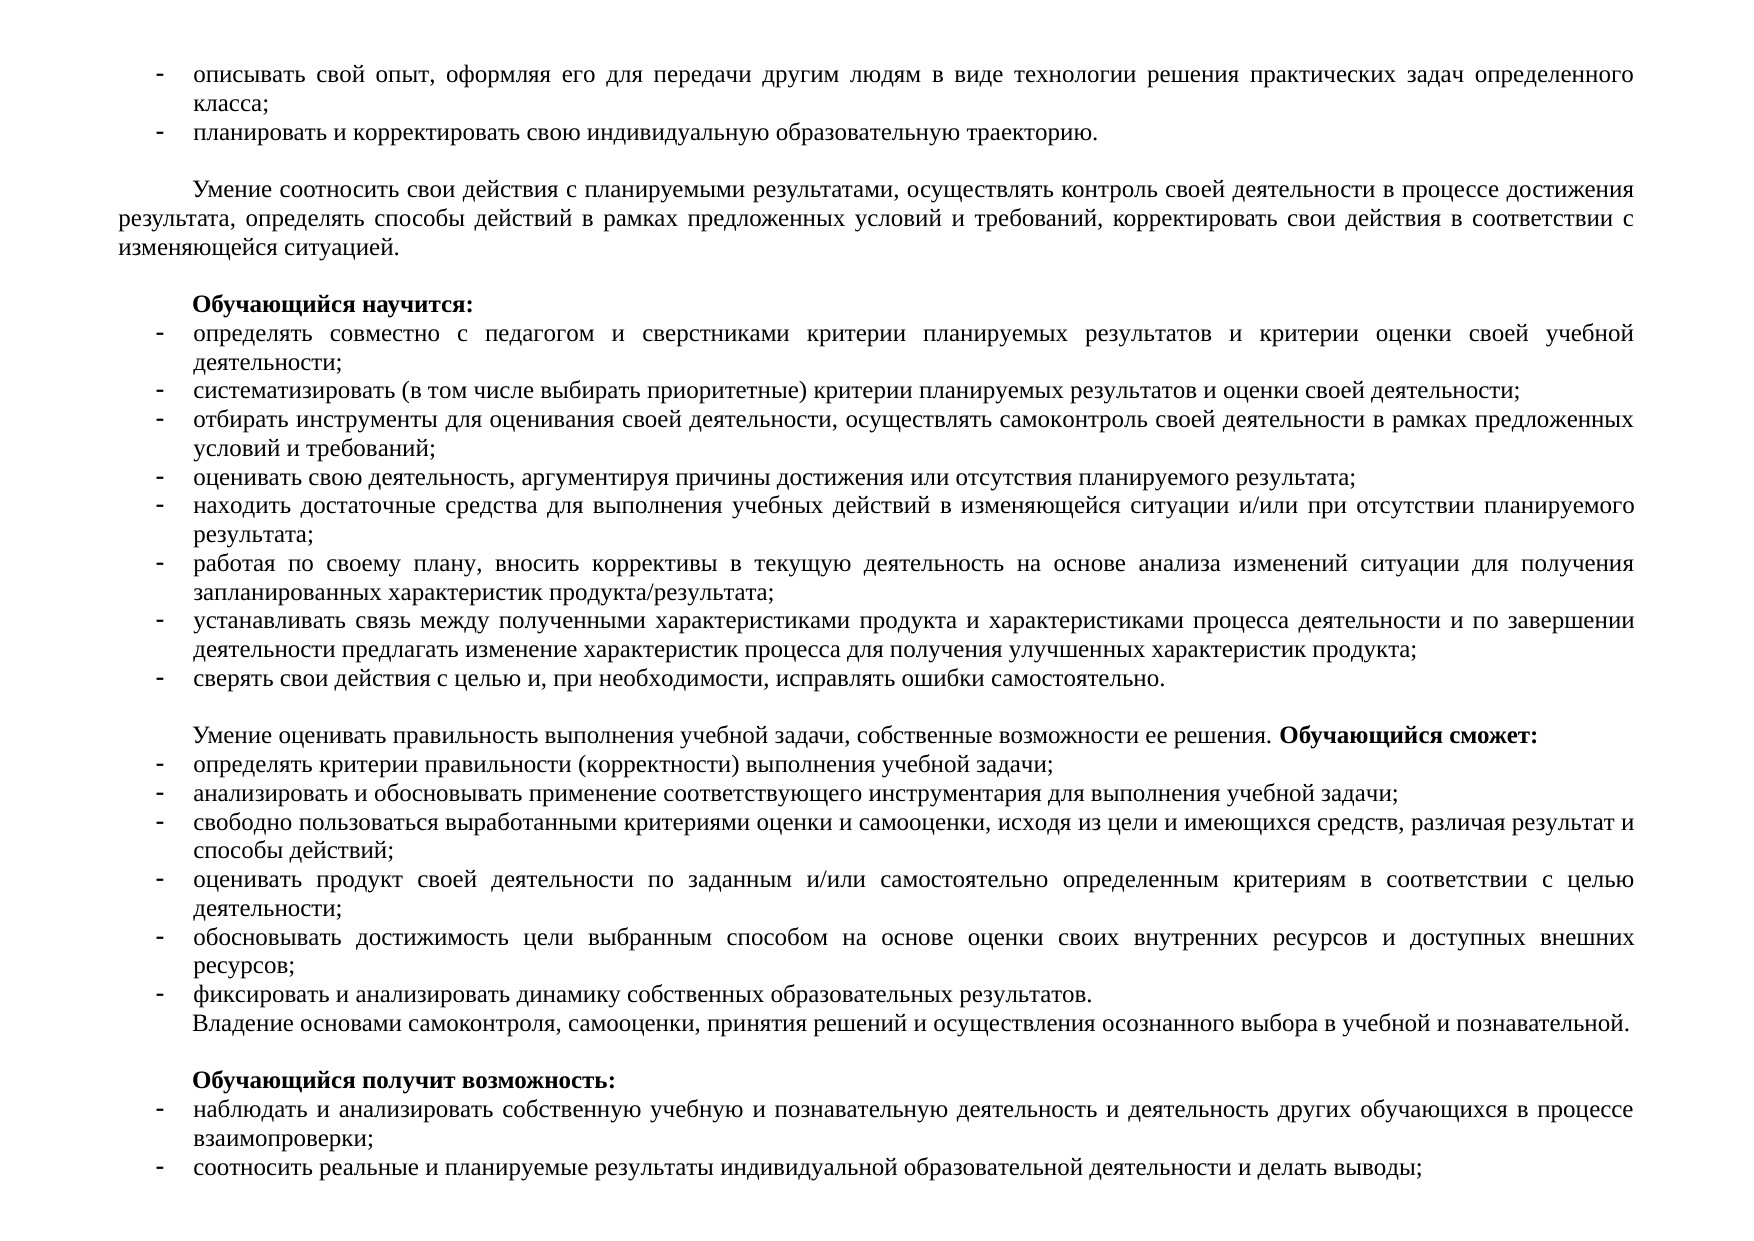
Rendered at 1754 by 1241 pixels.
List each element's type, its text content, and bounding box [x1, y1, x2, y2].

list оценивать продукт своей деятельности по заданным и/или самостоятельно определенным критериям в соответствии с целью деятельности; [156, 864, 1636, 922]
list свободно пользоваться выработанными критериями оценки и самооценки, исходя из цели и имеющихся средств, различая результат и способы действий; [156, 807, 1636, 864]
list соотносить реальные и планируемые результаты индивидуальной образовательной деятельности и делать выводы; [156, 1152, 1636, 1180]
list наблюдать и анализировать собственную учебную и познавательную деятельность и деятельность других обучающихся в процессе взаимопроверки; [156, 1094, 1636, 1152]
text Владение основами самоконтроля, самооценки, принятия решений и осуществления осознанного выбора в учебной и познавательной. [118, 1008, 1636, 1037]
list отбирать инструменты для оценивания своей деятельности, осуществлять самоконтроль своей деятельности в рамках предложенных условий и требований; [156, 404, 1636, 462]
list определять совместно с педагогом и сверстниками критерии планируемых результатов и критерии оценки своей учебной деятельности; [156, 318, 1636, 375]
list систематизировать (в том числе выбирать приоритетные) критерии планируемых результатов и оценки своей деятельности; [156, 375, 1636, 404]
list анализировать и обосновывать применение соответствующего инструментария для выполнения учебной задачи; [156, 778, 1636, 807]
list фиксировать и анализировать динамику собственных образовательных результатов. [156, 979, 1636, 1008]
list планировать и корректировать свою индивидуальную образовательную траекторию. [156, 117, 1636, 145]
text Умение соотносить свои действия с планируемыми результатами, осуществлять контроль своей деятельности в процессе достижения результата, определять способы действий в рамках предложенных условий и требований, корректировать свои действия в соответствии с изменяющейся ситуацией. [118, 174, 1636, 260]
text Обучающийся научится: [118, 289, 1636, 318]
list работая по своему плану, вносить коррективы в текущую деятельность на основе анализа изменений ситуации для получения запланированных характеристик продукта/результата; [156, 548, 1636, 605]
text Умение оценивать правильность выполнения учебной задачи, собственные возможности ее решения. Обучающийся сможет: [118, 720, 1636, 749]
list оценивать свою деятельность, аргументируя причины достижения или отсутствия планируемого результата; [156, 462, 1636, 490]
list описывать свой опыт, оформляя его для передачи другим людям в виде технологии решения практических задач определенного класса; [156, 59, 1636, 117]
list обосновывать достижимость цели выбранным способом на основе оценки своих внутренних ресурсов и доступных внешних ресурсов; [156, 922, 1636, 979]
list находить достаточные средства для выполнения учебных действий в изменяющейся ситуации и/или при отсутствии планируемого результата; [156, 490, 1636, 548]
list сверять свои действия с целью и, при необходимости, исправлять ошибки самостоятельно. [156, 663, 1636, 692]
text Обучающийся получит возможность: [118, 1065, 1636, 1094]
list устанавливать связь между полученными характеристиками продукта и характеристиками процесса деятельности и по завершении деятельности предлагать изменение характеристик процесса для получения улучшенных характеристик продукта; [156, 605, 1636, 663]
list определять критерии правильности (корректности) выполнения учебной задачи; [156, 749, 1636, 778]
